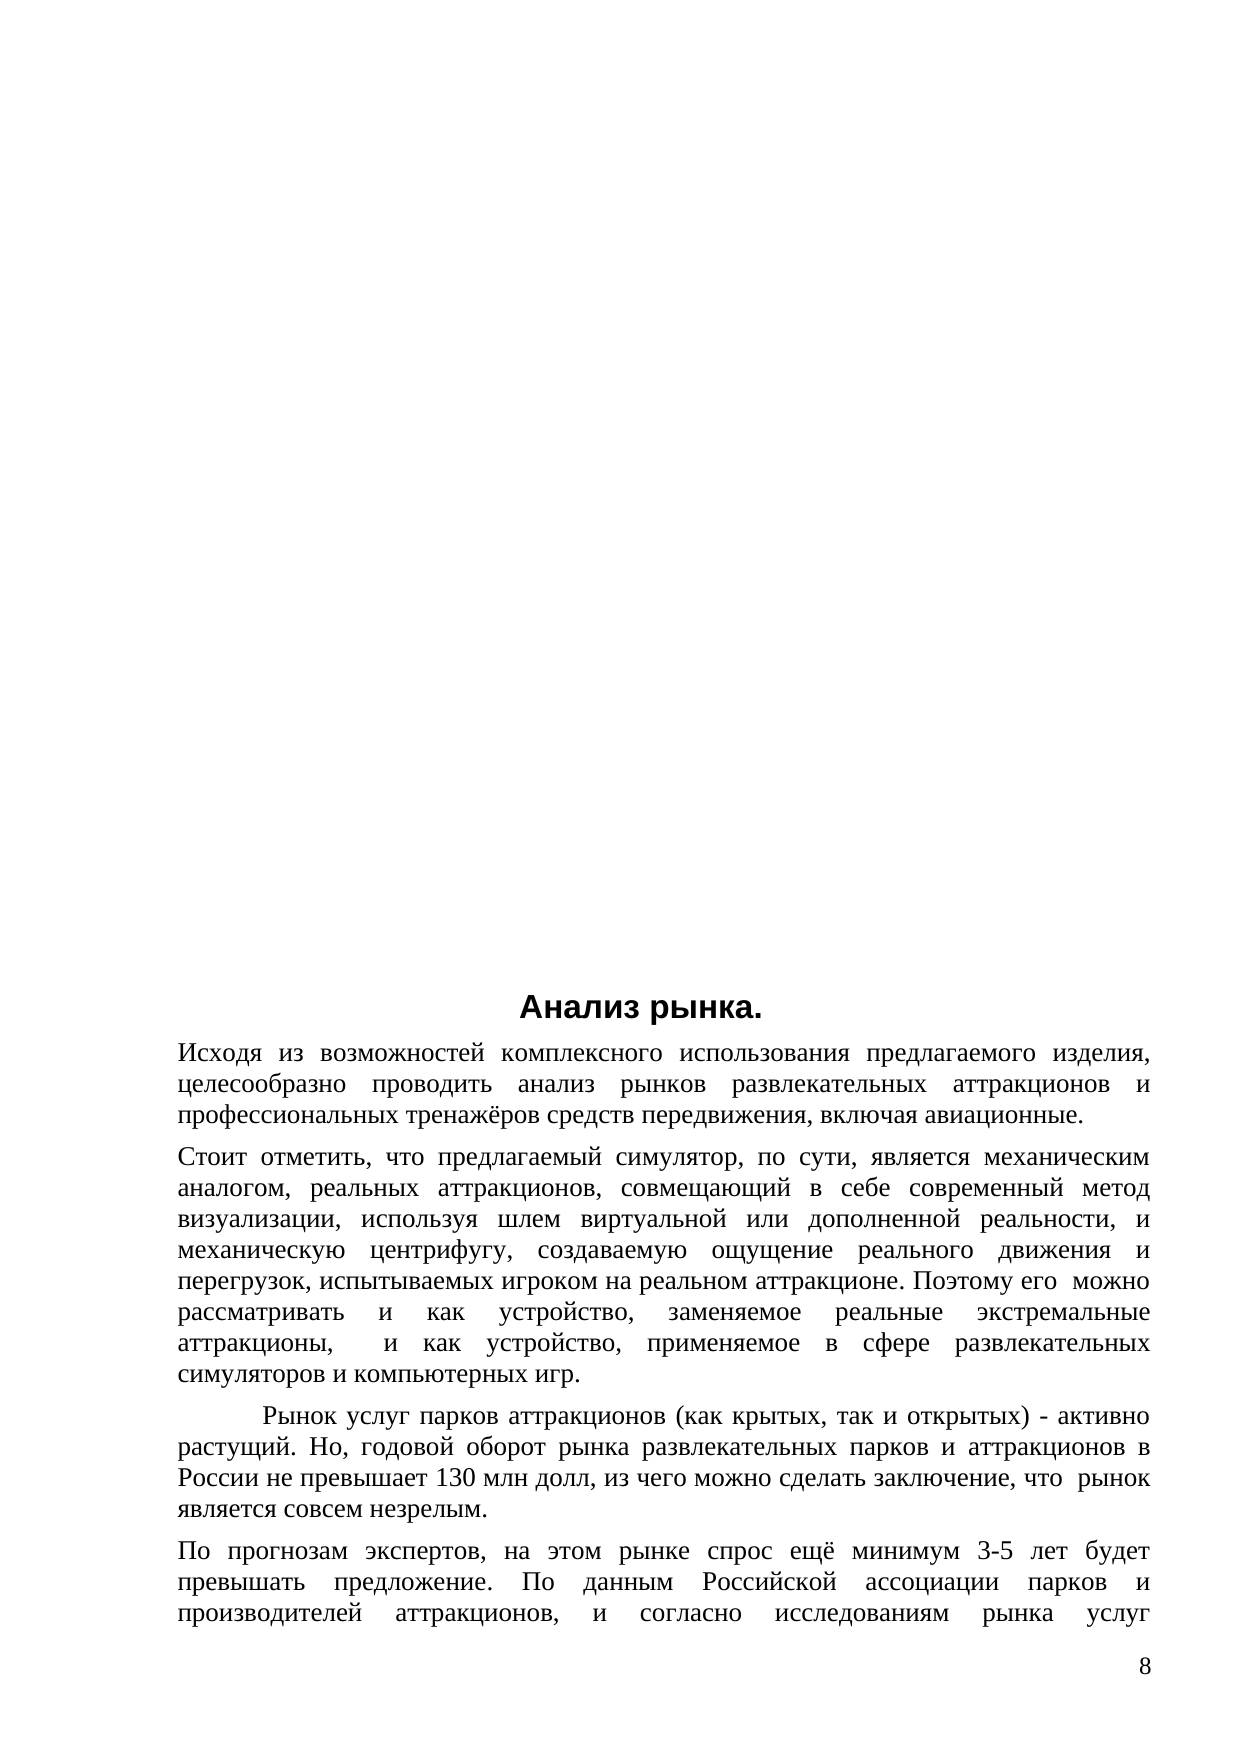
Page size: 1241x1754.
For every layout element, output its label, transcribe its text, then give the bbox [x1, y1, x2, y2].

text Рынок услуг парков аттракционов (как крытых, так и открытых) - активно растущий. Но, годовой оборот рынка развлекательных парков и аттракционов в России не превышает 130 млн долл, из чего можно сделать заключение, что рынок является совсем незрелым. [177, 1399, 1152, 1524]
text Стоит отметить, что предлагаемый симулятор, по сути, является механическим аналогом, реальных аттракционов, совмещающий в себе современный метод визуализации, используя шлем виртуальной или дополненной реальности, и механическую центрифугу, создаваемую ощущение реального движения и перегрузок, испытываемых игроком на реальном аттракционе. Поэтому его можно рассматривать и как устройство, заменяемое реальные экстремальные аттракционы, и как устройство, применяемое в сфере развлекательных симуляторов и компьютерных игр. [177, 1139, 1152, 1389]
subtitle Анализ рынка. [177, 987, 1152, 1025]
text Исходя из возможностей комплексного использования предлагаемого изделия, целесообразно проводить анализ рынков развлекательных аттракционов и профессиональных тренажёров средств передвижения, включая авиационные. [177, 1036, 1152, 1129]
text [177, 1534, 1152, 1628]
